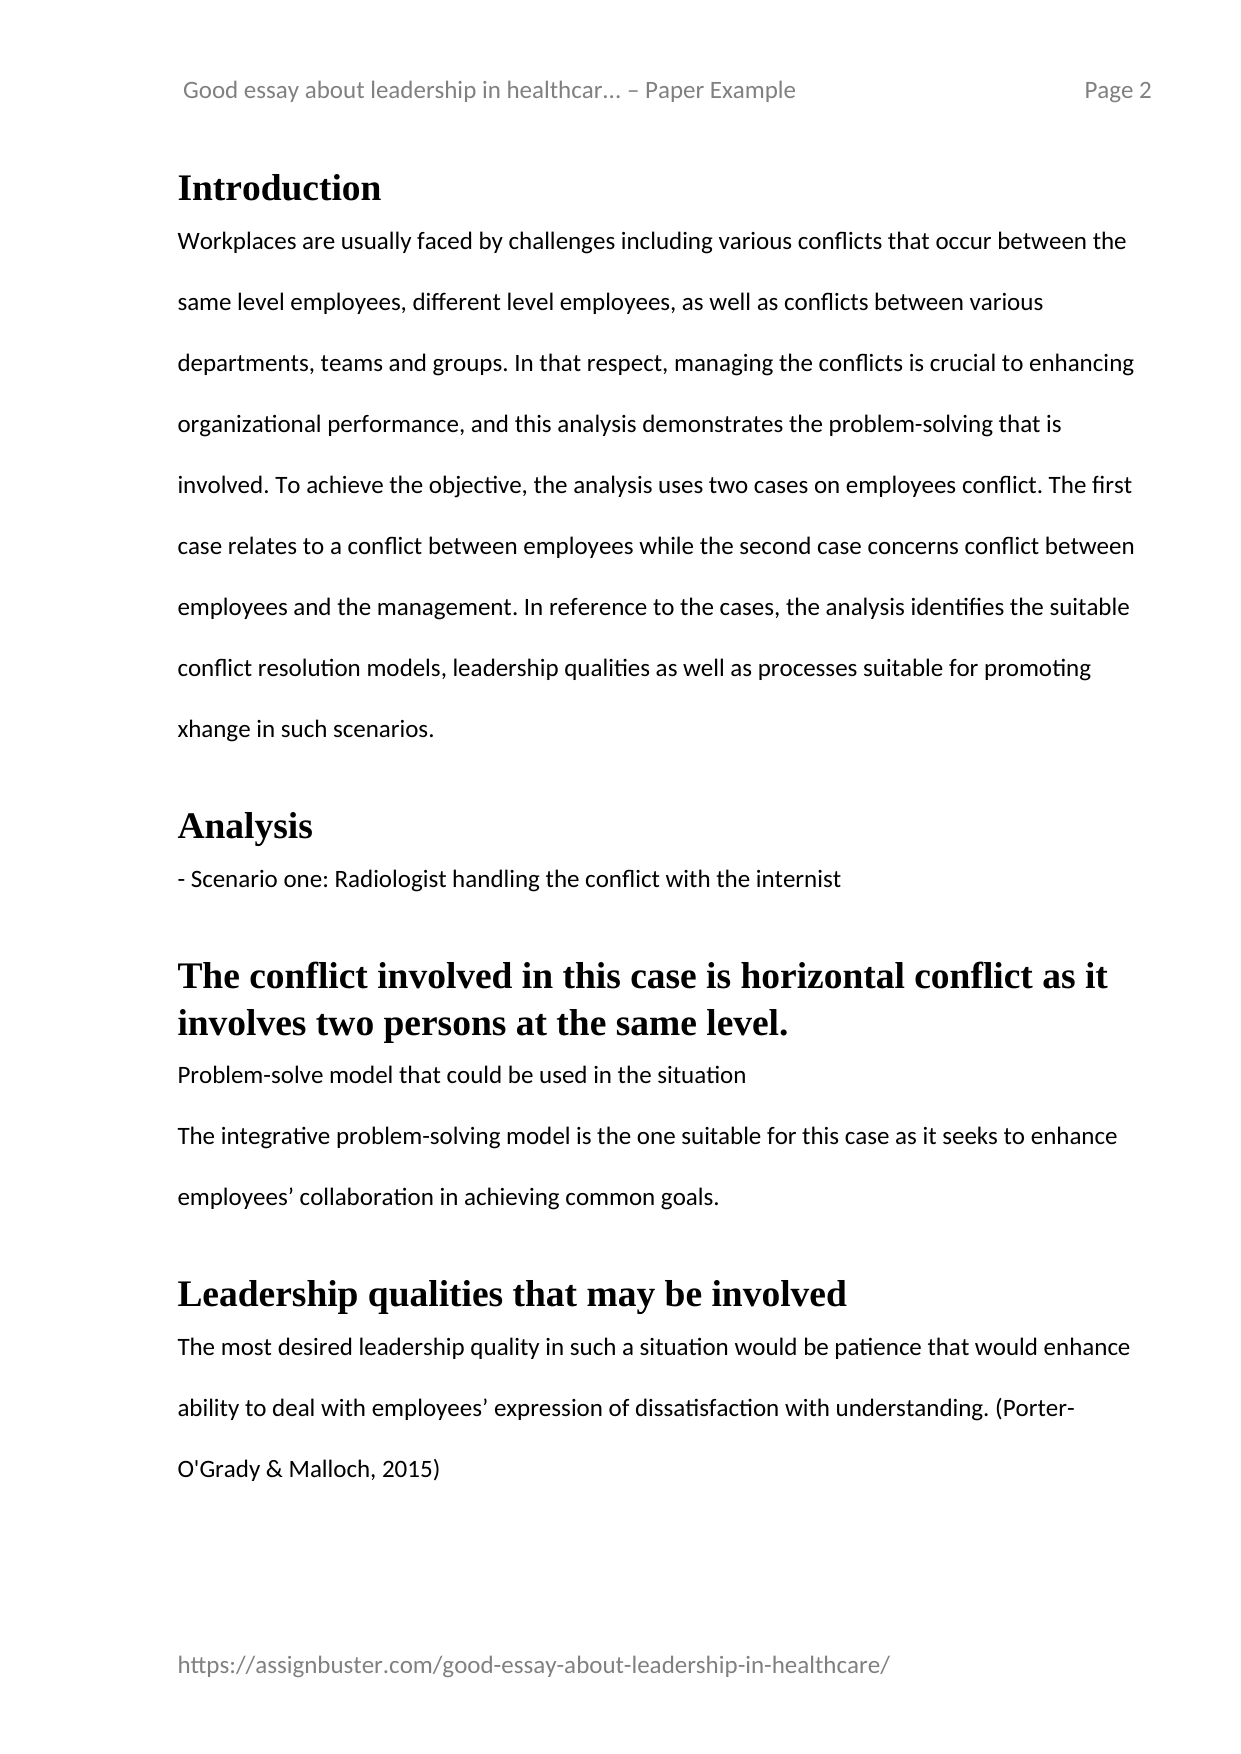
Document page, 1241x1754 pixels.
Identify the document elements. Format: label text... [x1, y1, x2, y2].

text - Scenario one: Radiologist handling the conflict with the internist [177, 863, 1152, 893]
text Workplaces are usually faced by challenges including various conflicts that occur between the same level employees, different level employees, as well as conflicts between various departments, teams and groups. In that respect, managing the conflicts is crucial to enhancing organizational performance, and this analysis demonstrates the problem-solving that is involved. To achieve the objective, the analysis uses two cases on employees conflict. The first case relates to a conflict between employees while the second case concerns conflict between employees and the management. In reference to the cases, the analysis identifies the suitable conflict resolution models, leadership qualities as well as processes suitable for promoting xhange in such scenarios. [177, 225, 1152, 744]
subtitle Analysis [177, 804, 1152, 847]
text Problem-solve model that could be used in the situation The integrative problem-solving model is the one suitable for this case as it seeks to enhance employees’ collaboration in achieving common goals. [177, 1059, 1152, 1212]
subtitle Leadership qualities that may be involved [177, 1272, 1152, 1315]
subtitle Introduction [177, 166, 1152, 209]
subtitle The conflict involved in this case is horizontal conflict as it involves two persons at the same level. [177, 953, 1152, 1043]
text The most desired leadership quality in such a situation would be patience that would enhance ability to deal with employees’ expression of dissatisfaction with understanding. (Porter-O'Grady & Malloch, 2015) [177, 1331, 1152, 1483]
